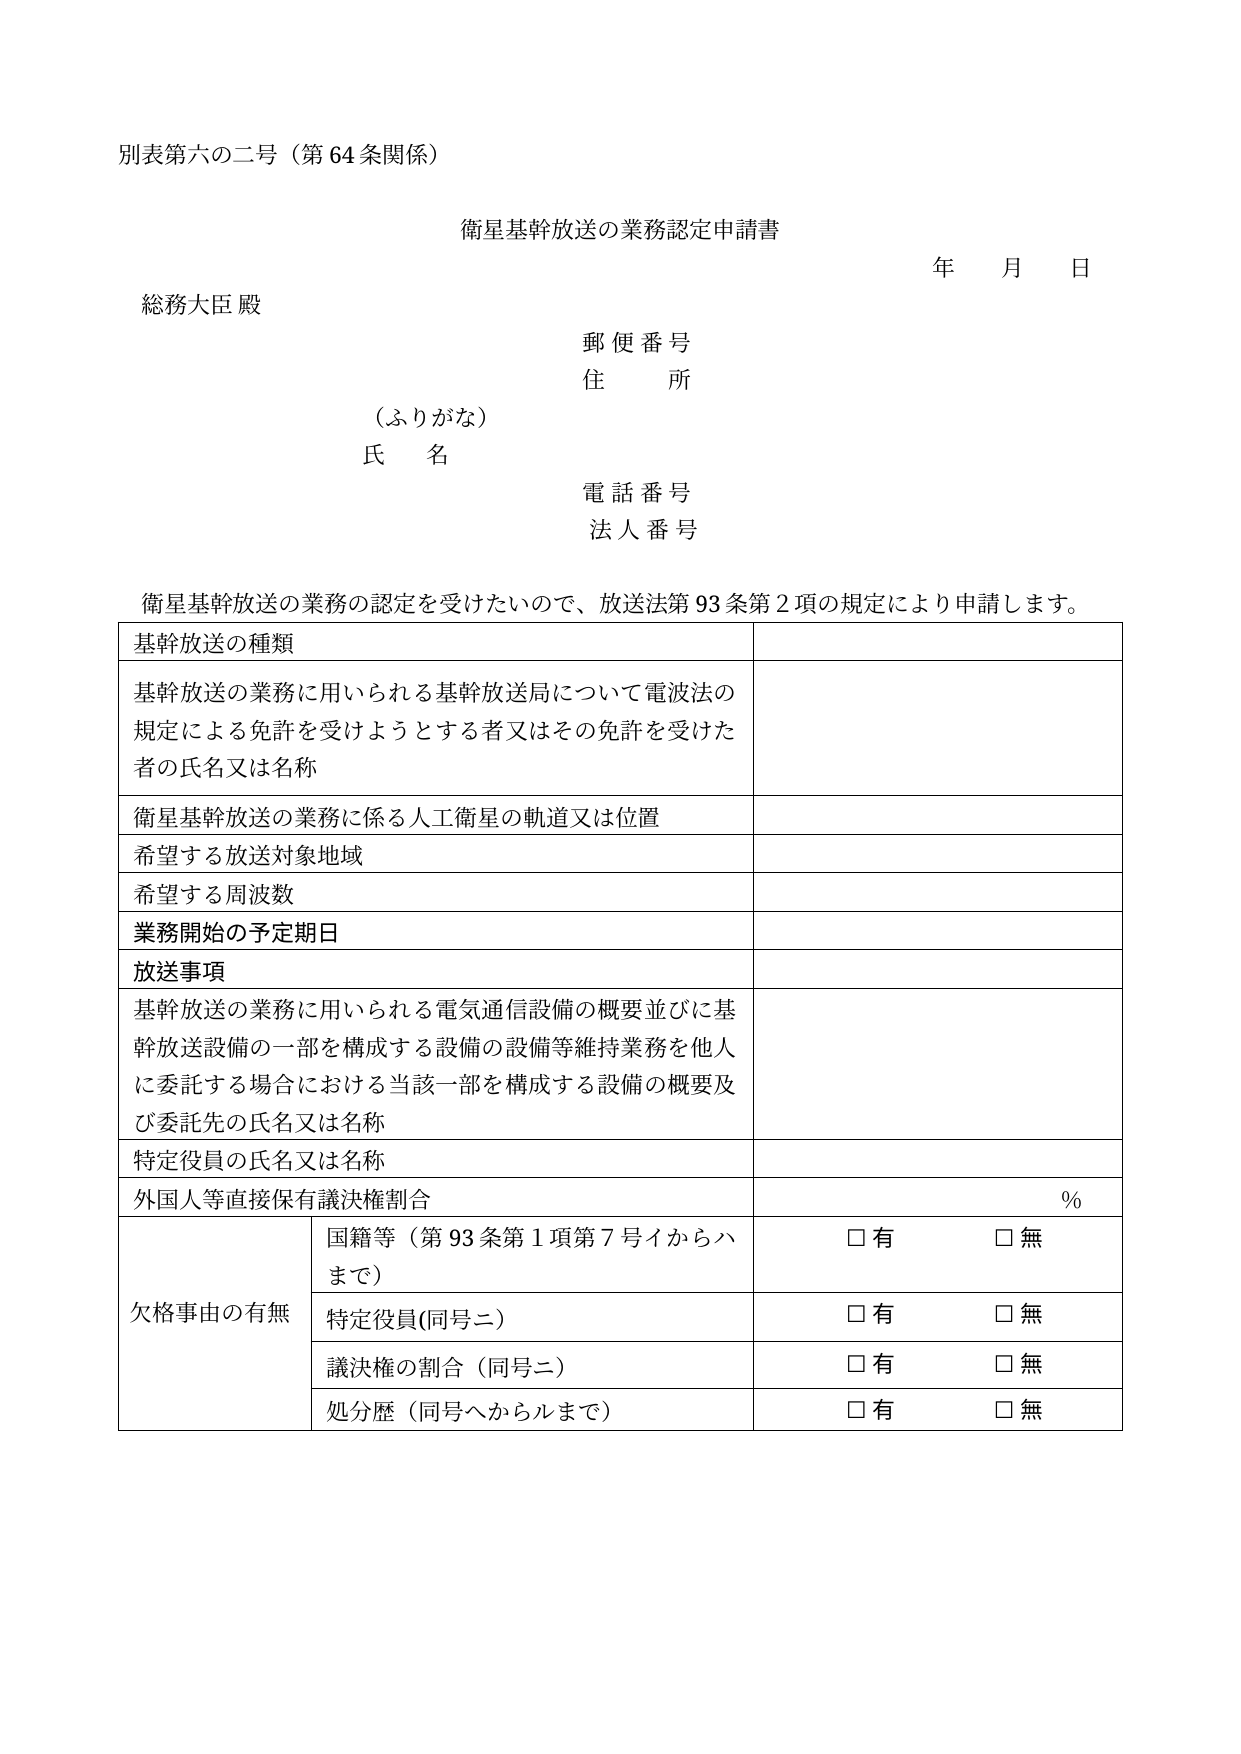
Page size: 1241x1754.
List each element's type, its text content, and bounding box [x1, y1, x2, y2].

table_cell 放送事項 [119, 950, 753, 988]
table_header 基幹放送の種類 [119, 623, 753, 660]
table_cell ％ [754, 1178, 1122, 1216]
table_cell [754, 912, 1122, 949]
table_cell 希望する周波数 [119, 873, 753, 911]
table_cell [754, 873, 1122, 911]
table_cell 外国人等直接保有議決権割合 [119, 1178, 753, 1216]
text 郵 便 番 号 [118, 321, 1122, 359]
text 住 所 [118, 359, 1122, 396]
table_cell 欠格事由の有無 [119, 1217, 311, 1430]
table_cell 基幹放送の業務に用いられる基幹放送局について電波法の規定による免許を受けようとする者又はその免許を受けた者の氏名又は名称 [119, 661, 753, 795]
text 別表第六の二号（第64条関係） [118, 134, 1122, 171]
text （ふりがな） [118, 396, 1122, 434]
table_cell 処分歴（同号へからルまで） [312, 1389, 753, 1430]
text 法 人 番 号 [577, 509, 1122, 546]
table_cell 有 無 [754, 1293, 1122, 1341]
table_cell [754, 989, 1122, 1139]
table_cell 衛星基幹放送の業務に係る人工衛星の軌道又は位置 [119, 796, 753, 833]
table_cell 特定役員(同号ニ） [312, 1293, 753, 1341]
text 年 月 日 [118, 246, 1092, 284]
table_header [754, 623, 1122, 660]
text 氏 衛星基幹放送の業務の認定を受けたいので、放送法第93条第２項の規定により申請します。 [0, 584, 1122, 620]
table_cell [754, 796, 1122, 833]
table_cell [754, 950, 1122, 988]
table_cell 有 無 [754, 1342, 1122, 1388]
text 衛星基幹放送の業務認定申請書 [118, 209, 1122, 246]
table_cell 有 無 [754, 1389, 1122, 1430]
table_cell 基幹放送の業務に用いられる電気通信設備の概要並びに基幹放送設備の一部を構成する設備の設備等維持業務を他人に委託する場合における当該一部を構成する設備の概要及び委託先の氏名又は名称 [119, 989, 753, 1139]
table_cell [754, 835, 1122, 872]
table_cell 特定役員の氏名又は名称 [119, 1140, 753, 1177]
table_cell [754, 661, 1122, 795]
table_cell [754, 1140, 1122, 1177]
text 氏 名 [118, 434, 1122, 471]
table_cell 議決権の割合（同号ニ） [312, 1342, 753, 1388]
table_cell 業務開始の予定期日 [119, 912, 753, 949]
table_cell 国籍等（第93条第１項第７号イからハまで） [312, 1217, 753, 1292]
text 電 話 番 号 [118, 471, 1122, 509]
text 総務大臣 殿 [118, 284, 1122, 321]
table_cell 有 無 [754, 1217, 1122, 1292]
table_cell 希望する放送対象地域 [119, 835, 753, 872]
